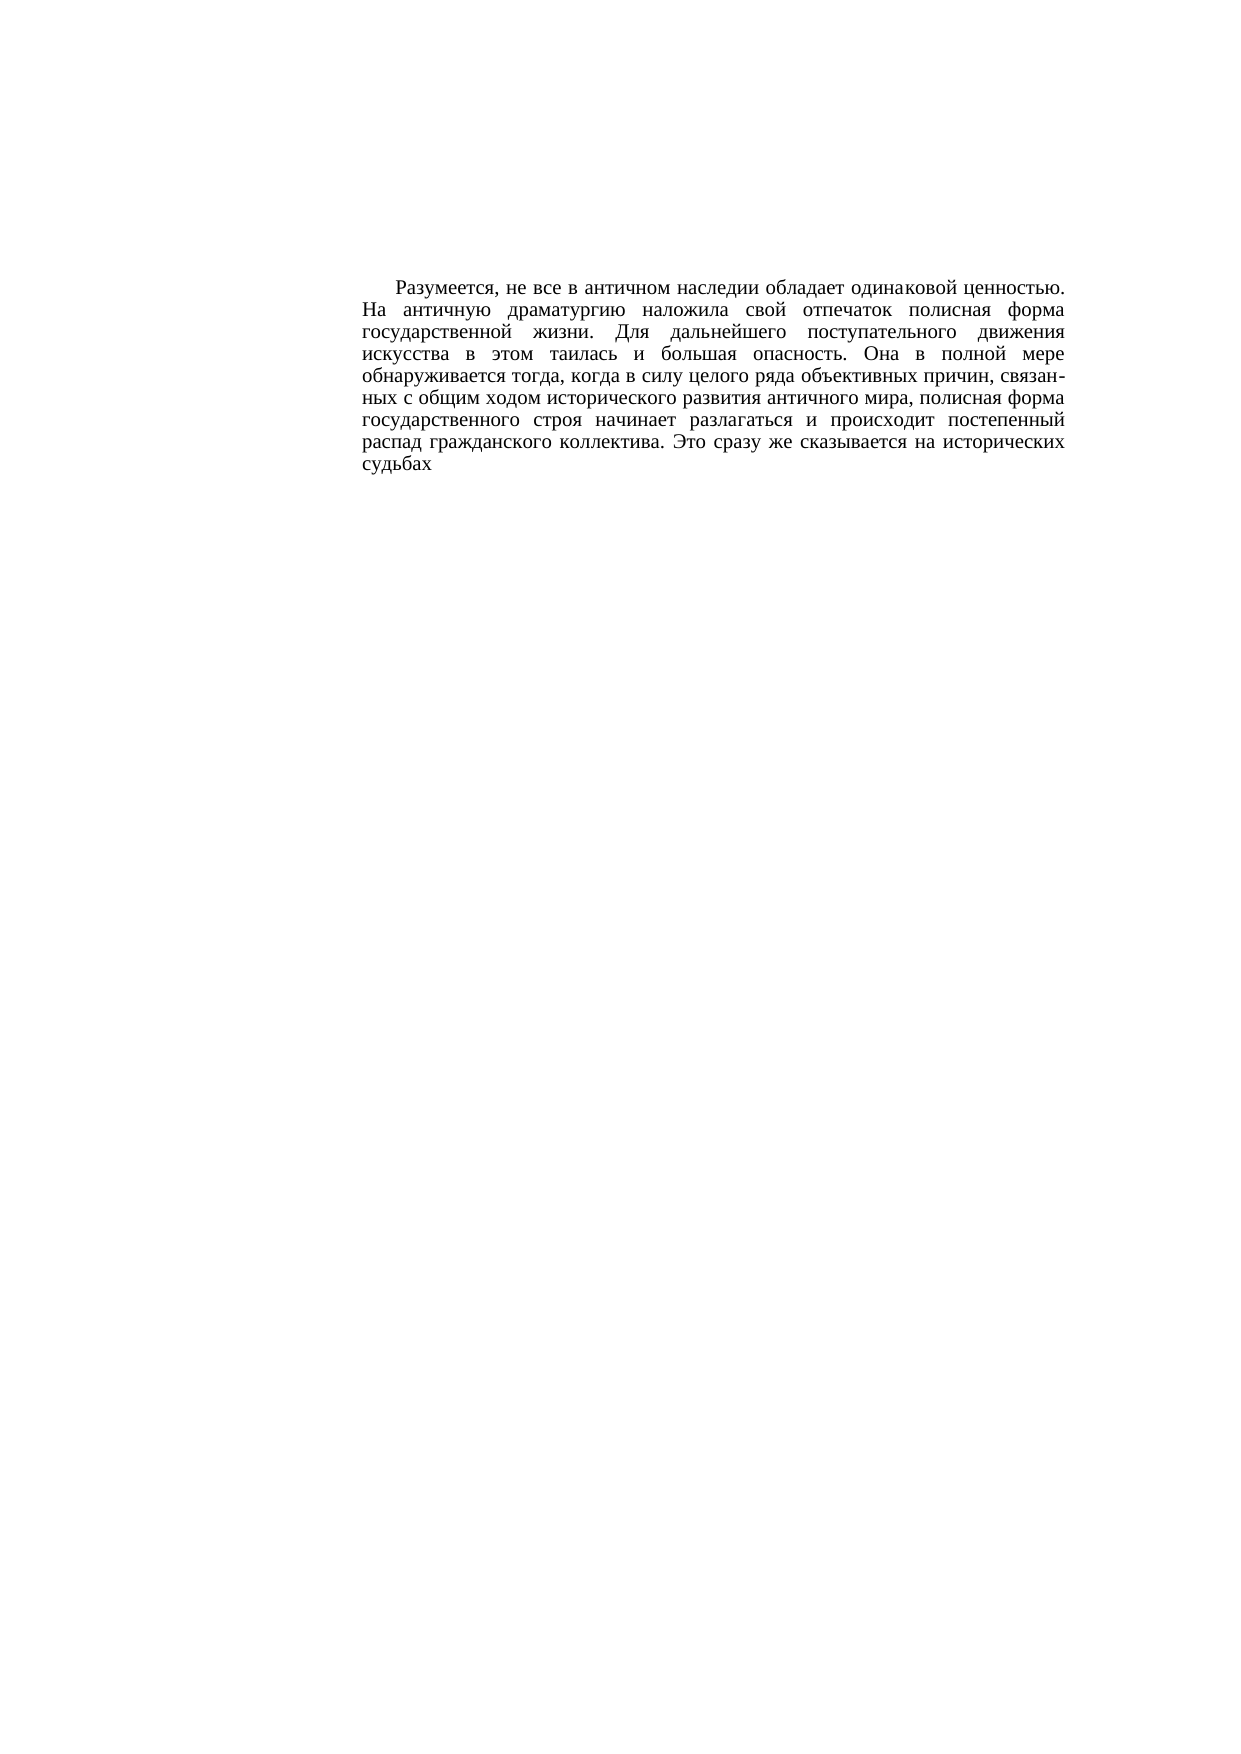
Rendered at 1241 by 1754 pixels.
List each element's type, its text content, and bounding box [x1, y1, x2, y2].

text Разумеется, не все в античном наследии обладает одинаковой ценностью. На античную драматургию наложила свой отпечаток полисная форма государственной жизни. Для дальнейшего поступательного движения искусства в этом таилась и большая опасность. Она в полной мере обнаруживается тогда, когда в силу целого ряда объективных причин, связанных с общим ходом исторического развития античного мира, полисная форма государственного строя начинает разлагаться и происходит постепенный распад гражданского коллектива. Это сразу же сказывается на исторических судьбахцш: [362, 277, 1065, 475]
